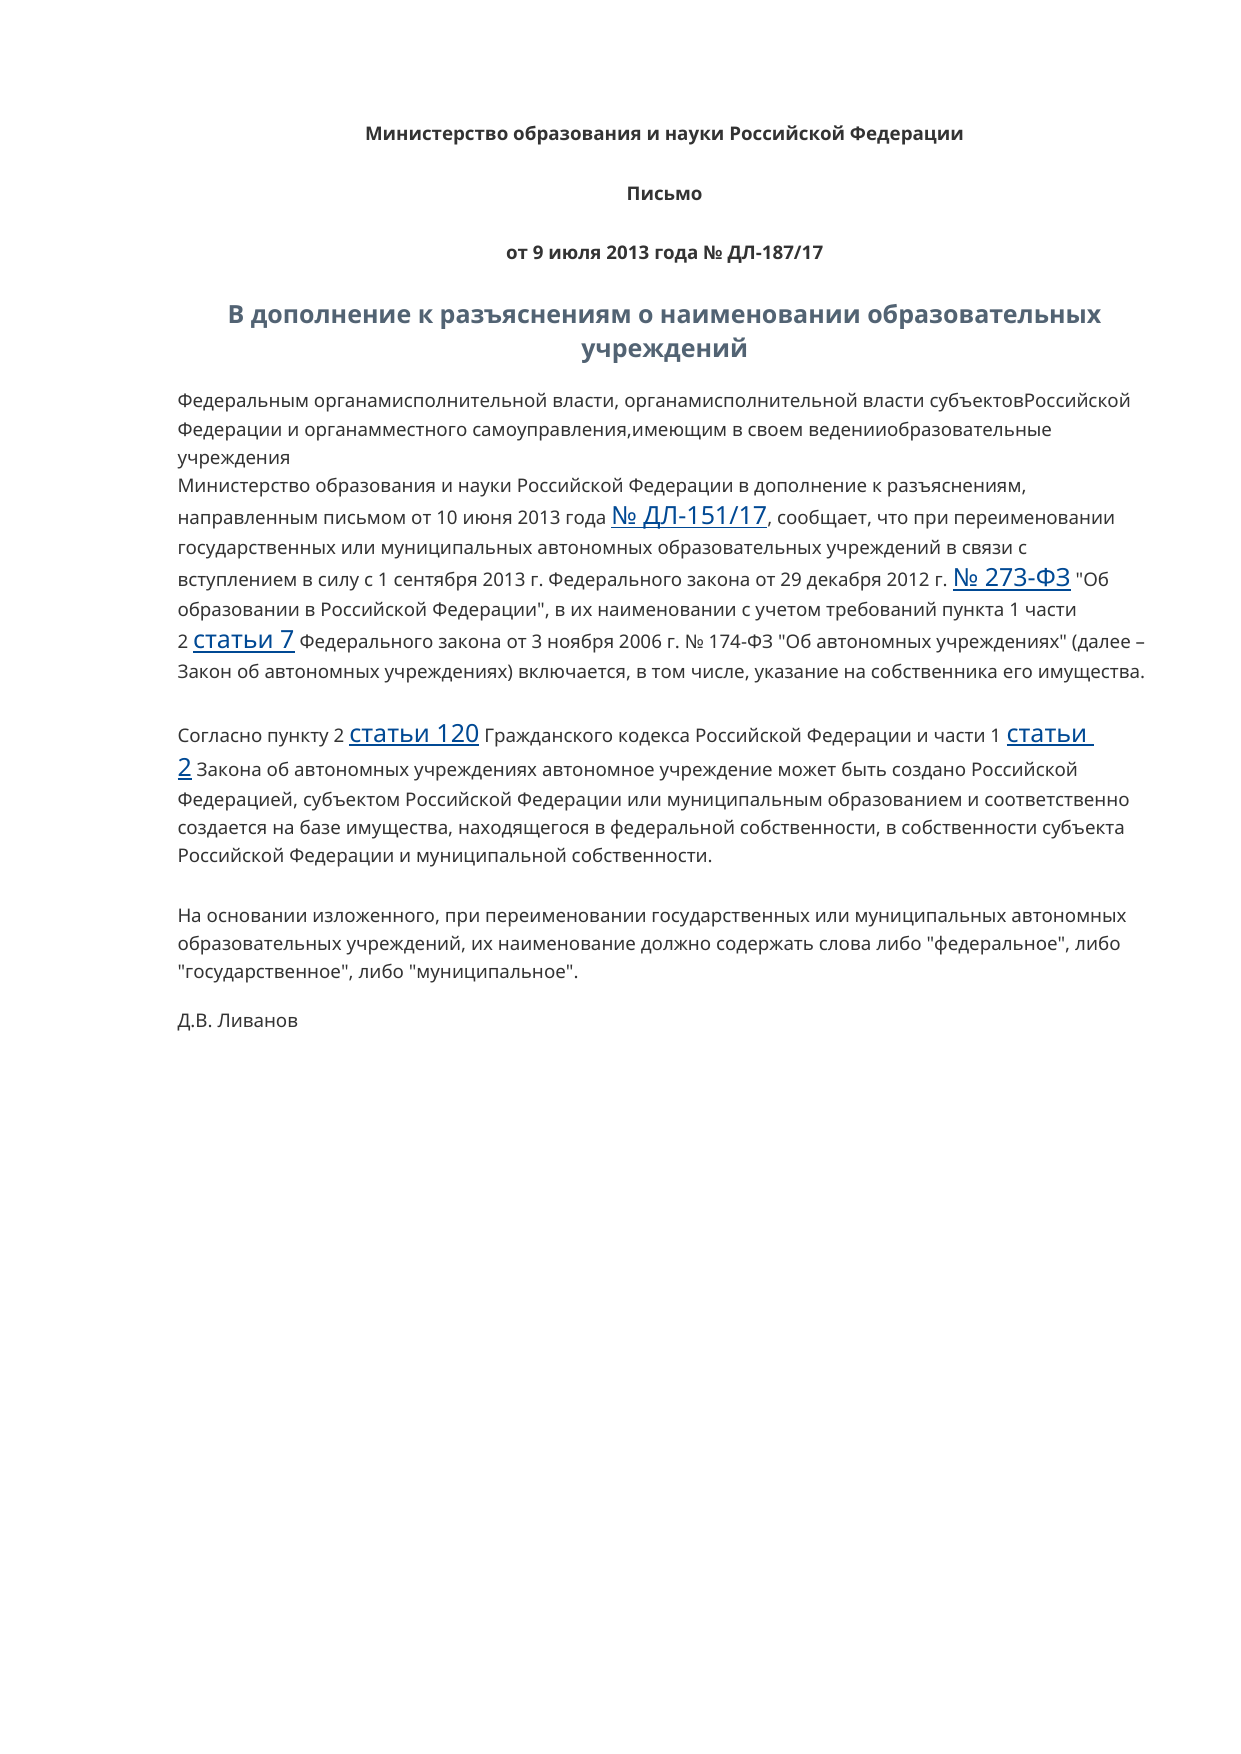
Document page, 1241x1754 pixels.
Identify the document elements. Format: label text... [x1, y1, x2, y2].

text На основании изложенного, при переименовании государственных или муниципальных автономных образовательных учреждений, их наименование должно содержать слова либо "федеральное", либо "государственное", либо "муниципальное". [177, 899, 1152, 984]
text Согласно пункту 2 статьи 120 Гражданского кодекса Российской Федерации и части 1 статьи 2 Закона об автономных учреждениях автономное учреждение может быть создано Российской Федерацией, субъектом Российской Федерации или муниципальным образованием и соответственно создается на базе имущества, находящегося в федеральной собственности, в собственности субъекта Российской Федерации и муниципальной собственности. [177, 716, 1152, 868]
text Письмо [177, 177, 1152, 206]
text Министерство образования и науки Российской Федерации в дополнение к разъяснениям, направленным письмом от 10 июня 2013 года № ДЛ-151/17, сообщает, что при переименовании государственных или муниципальных автономных образовательных учреждений в связи с вступлением в силу c 1 сентября 2013 г. Федерального закона от 29 декабря 2012 г. № 273-ФЗ "Об образовании в Российской Федерации", в их наименовании с учетом требований пункта 1 части 2 статьи 7 Федерального закона от 3 ноября 2006 г. № 174-ФЗ "Об автономных учреждениях" (далее – Закон об автономных учреждениях) включается, в том числе, указание на собственника его имущества. [177, 469, 1152, 684]
text Федеральным органамисполнительной власти, органамисполнительной власти субъектовРоссийской Федерации и органамместного самоуправления,имеющим в своем веденииобразовательные учреждения [177, 385, 1152, 469]
text от 9 июля 2013 года № ДЛ-187/17 [177, 237, 1152, 265]
text Д.В. Ливанов [177, 1004, 1152, 1033]
text Министерство образования и науки Российской Федерации [177, 118, 1152, 146]
text В дополнение к разъяснениям о наименовании образовательных учреждений [177, 296, 1152, 364]
